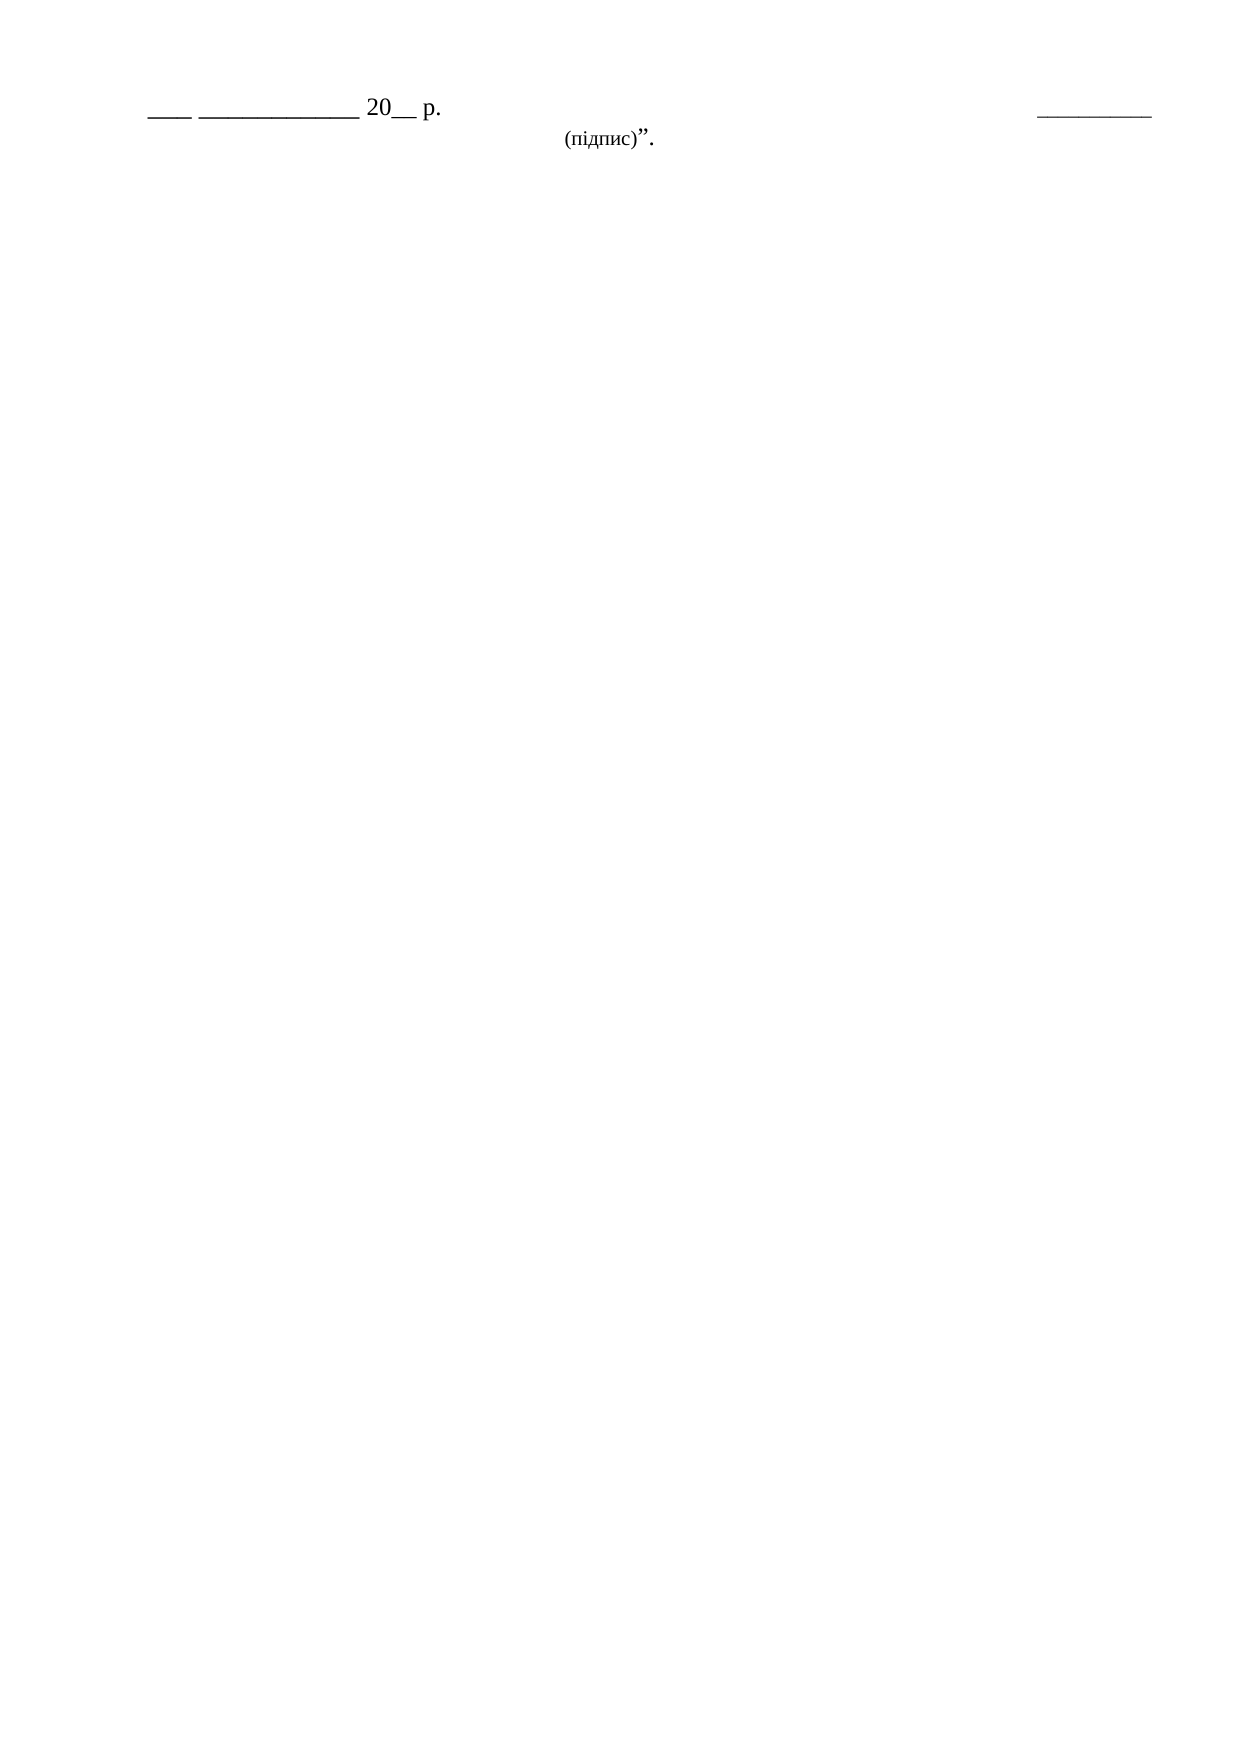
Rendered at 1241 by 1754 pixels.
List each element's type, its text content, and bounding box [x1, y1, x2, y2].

text ___ ___________ 20__ р. ___________ (підпис)ˮ. [148, 88, 1152, 151]
